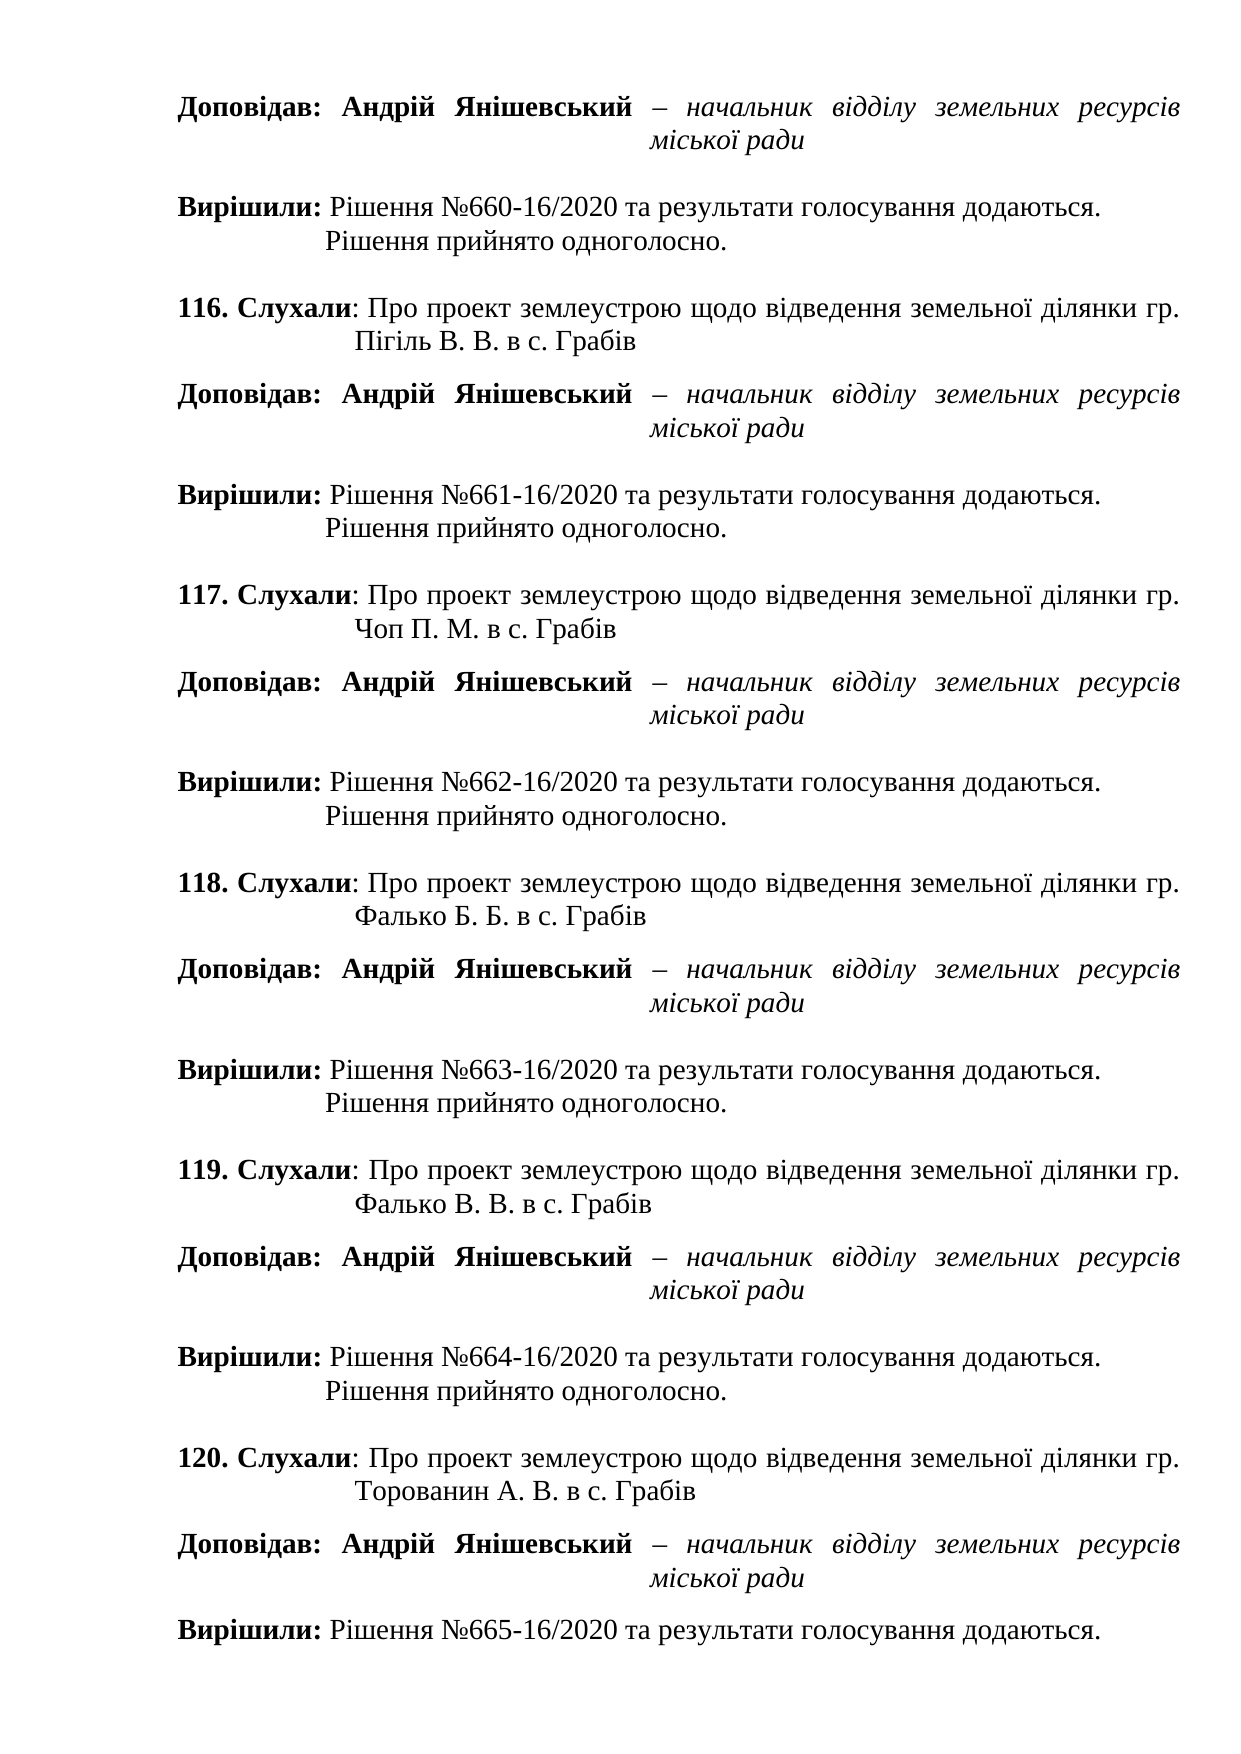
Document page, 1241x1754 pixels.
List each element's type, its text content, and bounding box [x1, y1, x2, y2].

text Рішення прийнято одноголосно. [325, 1373, 1181, 1406]
text Вирішили: Рішення №660-16/2020 та результати голосування додаються. [177, 189, 1181, 223]
text 117. Слухали: Про проект землеустрою щодо відведення земельної ділянки гр. Чоп П. М. в с. Грабів [177, 577, 1181, 644]
text Доповідав: Андрій Янішевський – начальник відділу земельних ресурсів міської ради [177, 89, 1181, 156]
text Рішення прийнято одноголосно. [325, 223, 1181, 256]
text Рішення прийнято одноголосно. [325, 798, 1181, 831]
text Рішення прийнято одноголосно. [325, 510, 1181, 544]
text Доповідав: Андрій Янішевський – начальник відділу земельних ресурсів міської ради [177, 664, 1181, 731]
text Вирішили: Рішення №663-16/2020 та результати голосування додаються. [177, 1052, 1181, 1085]
text Рішення прийнято одноголосно. [325, 1085, 1181, 1119]
text Вирішили: Рішення №662-16/2020 та результати голосування додаються. [177, 764, 1181, 798]
text 120. Слухали: Про проект землеустрою щодо відведення земельної ділянки гр. Торованин А. В. в с. Грабів [177, 1440, 1181, 1507]
text Вирішили: Рішення №665-16/2020 та результати голосування додаються. [177, 1612, 1181, 1646]
text Доповідав: Андрій Янішевський – начальник відділу земельних ресурсів міської ради [177, 1239, 1181, 1306]
text Доповідав: Андрій Янішевський – начальник відділу земельних ресурсів міської ради [177, 951, 1181, 1018]
text 118. Слухали: Про проект землеустрою щодо відведення земельної ділянки гр. Фалько Б. Б. в с. Грабів [177, 865, 1181, 932]
text Вирішили: Рішення №661-16/2020 та результати голосування додаються. [177, 477, 1181, 510]
text Доповідав: Андрій Янішевський – начальник відділу земельних ресурсів міської ради [177, 376, 1181, 443]
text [177, 1526, 1181, 1593]
text 116. Слухали: Про проект землеустрою щодо відведення земельної ділянки гр. Пігіль В. В. в с. Грабів [177, 290, 1181, 357]
text Вирішили: Рішення №664-16/2020 та результати голосування додаються. [177, 1339, 1181, 1373]
text 119. Слухали: Про проект землеустрою щодо відведення земельної ділянки гр. Фалько В. В. в с. Грабів [177, 1152, 1181, 1219]
